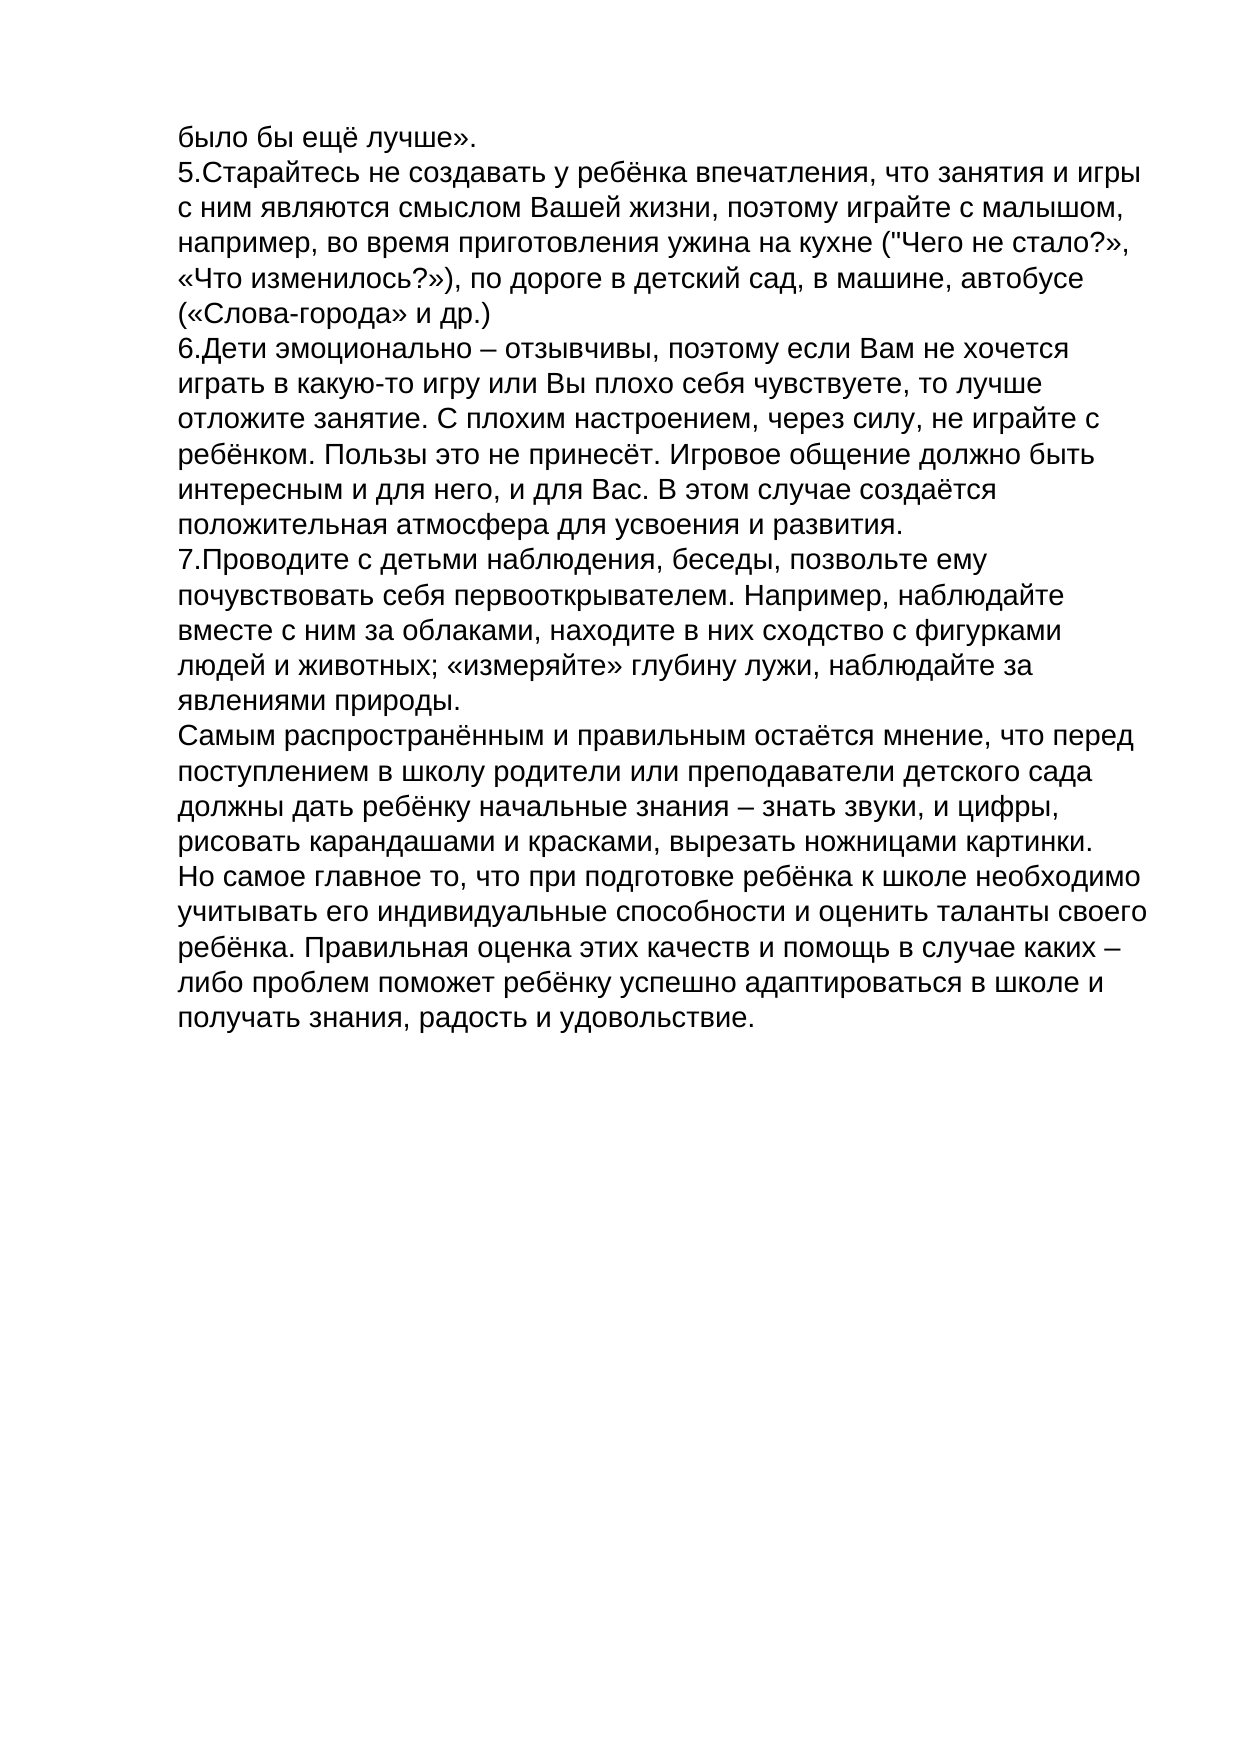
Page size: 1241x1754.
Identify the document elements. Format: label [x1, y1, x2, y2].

text [177, 118, 1152, 1033]
